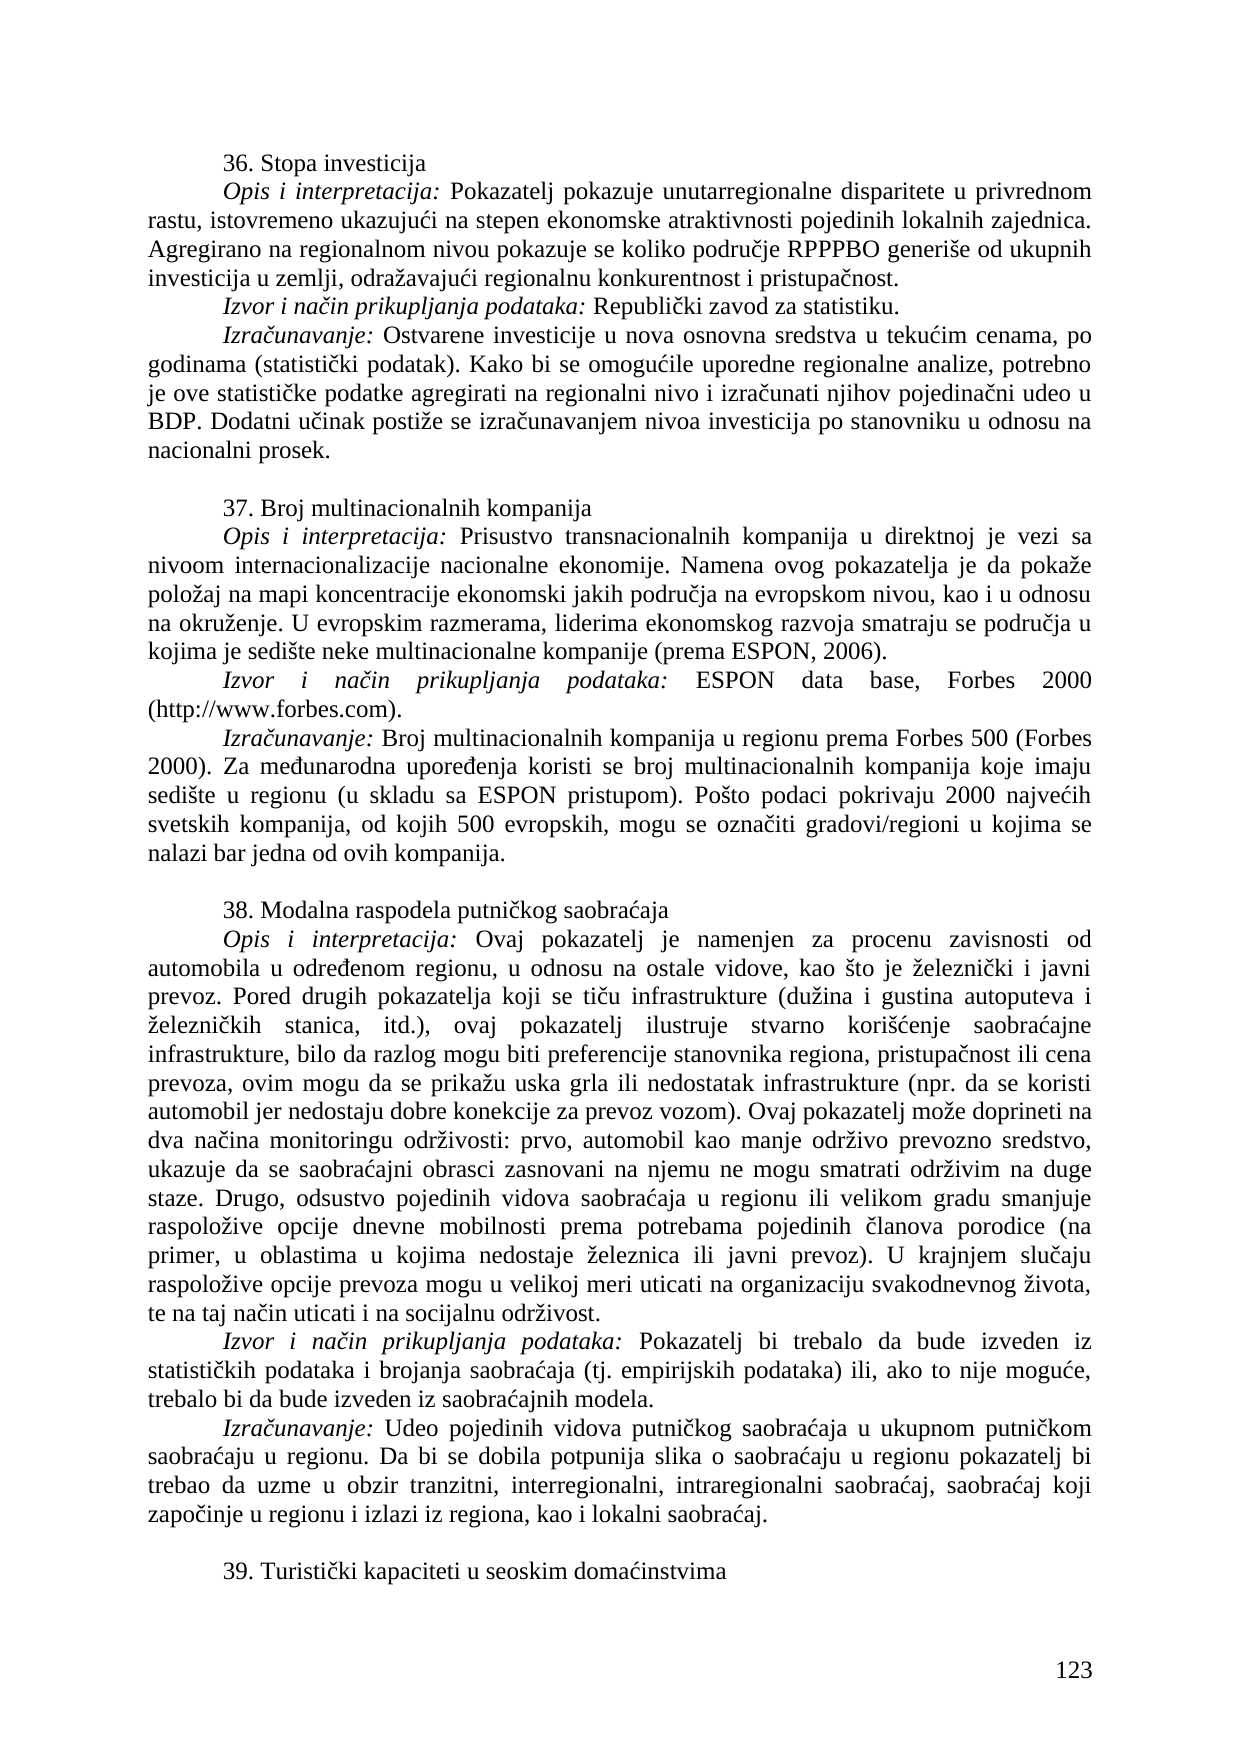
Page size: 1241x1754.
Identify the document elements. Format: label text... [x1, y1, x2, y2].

text Opis i interpretacija: Pokazatelj pokazuje unutarregionalne disparitete u privrednom rastu, istovremeno ukazujući na stepen ekonomske atraktivnosti pojedinih lokalnih zajednica. Agregirano na regionalnom nivou pokazuje se koliko područje RPPPBO generiše od ukupnih investicija u zemlji, odražavajući regionalnu konkurentnost i pristupačnost. [148, 176, 1093, 291]
text Izvor i način prikupljanja podataka: ESPON data base, Forbes 2000 (http://www.forbes.com). [148, 665, 1093, 723]
text Opis i interpretacija: Ovaj pokazatelj je namenjen za procenu zavisnosti od automobila u određenom regionu, u odnosu na ostale vidove, kao što je železnički i javni prevoz. Pored drugih pokazatelja koji se tiču infrastrukture (dužina i gustina autoputeva i železničkih stanica, itd.), ovaj pokazatelj ilustruje stvarno korišćenje saobraćajne infrastrukture, bilo da razlog mogu biti preferencije stanovnika regiona, pristupačnost ili cena prevoza, ovim mogu da se prikažu uska grla ili nedostatak infrastrukture (npr. da se koristi automobil jer nedostaju dobre konekcije za prevoz vozom). Ovaj pokazatelj može doprineti na dva načina monitoringu održivosti: prvo, automobil kao manje održivo prevozno sredstvo, ukazuje da se saobraćajni obrasci zasnovani na njemu ne mogu smatrati održivim na duge staze. Drugo, odsustvo pojedinih vidova saobraćaja u regionu ili velikom gradu smanjuje raspoložive opcije dnevne mobilnosti prema potrebama pojedinih članova porodice (na primer, u oblastima u kojima nedostaje železnica ili javni prevoz). U krajnjem slučaju raspoložive opcije prevoza mogu u velikoj meri uticati na organizaciju svakodnevnog života, te na taj način uticati i na socijalnu održivost. [148, 924, 1093, 1326]
text 39. Turistički kapaciteti u seoskim domaćinstvima [148, 1556, 1093, 1585]
text Izvor i način prikupljanja podataka: Republički zavod za statistiku. [148, 291, 1093, 320]
text Opis i interpretacija: Prisustvo transnacionalnih kompanija u direktnoj je vezi sa nivoom internacionalizacije nacionalne ekonomije. Namena ovog pokazatelja je da pokaže položaj na mapi koncentracije ekonomski jakih područja na evropskom nivou, kao i u odnosu na okruženje. U evropskim razmerama, liderima ekonomskog razvoja smatraju se područja u kojima je sedište neke multinacionalne kompanije (prema ESPON, 2006). [148, 521, 1093, 665]
text 37. Broj multinacionalnih kompanija [148, 493, 1093, 521]
text Izračunavanje: Broj multinacionalnih kompanija u regionu prema Forbes 500 (Forbes 2000). Za međunarodna upoređenja koristi se broj multinacionalnih kompanija koje imaju sedište u regionu (u skladu sa ESPON pristupom). Pošto podaci pokrivaju 2000 najvećih svetskih kompanija, od kojih 500 evropskih, mogu se označiti gradovi/regioni u kojima se nalazi bar jedna od ovih kompanija. [148, 723, 1093, 866]
text 38. Modalna raspodela putničkog saobraćaja [148, 895, 1093, 924]
text Izračunavanje: Udeo pojedinih vidova putničkog saobraćaja u ukupnom putničkom saobraćaju u regionu. Da bi se dobila potpunija slika o saobraćaju u regionu pokazatelj bi trebao da uzme u obzir tranzitni, interregionalni, intraregionalni saobraćaj, saobraćaj koji započinje u regionu i izlazi iz regiona, kao i lokalni saobraćaj. [148, 1413, 1093, 1528]
text 36. Stopa investicija [148, 148, 1093, 176]
text Izračunavanje: Ostvarene investicije u nova osnovna sredstva u tekućim cenama, po godinama (statistički podatak). Kako bi se omogućile uporedne regionalne analize, potrebno je ove statističke podatke agregirati na regionalni nivo i izračunati njihov pojedinačni udeo u BDP. Dodatni učinak postiže se izračunavanjem nivoa investicija po stanovniku u odnosu na nacionalni prosek. [148, 320, 1093, 464]
text Izvor i način prikupljanja podataka: Pokazatelj bi trebalo da bude izveden iz statističkih podataka i brojanja saobraćaja (tj. empirijskih podataka) ili, ako to nije moguće, trebalo bi da bude izveden iz saobraćajnih modela. [148, 1326, 1093, 1413]
